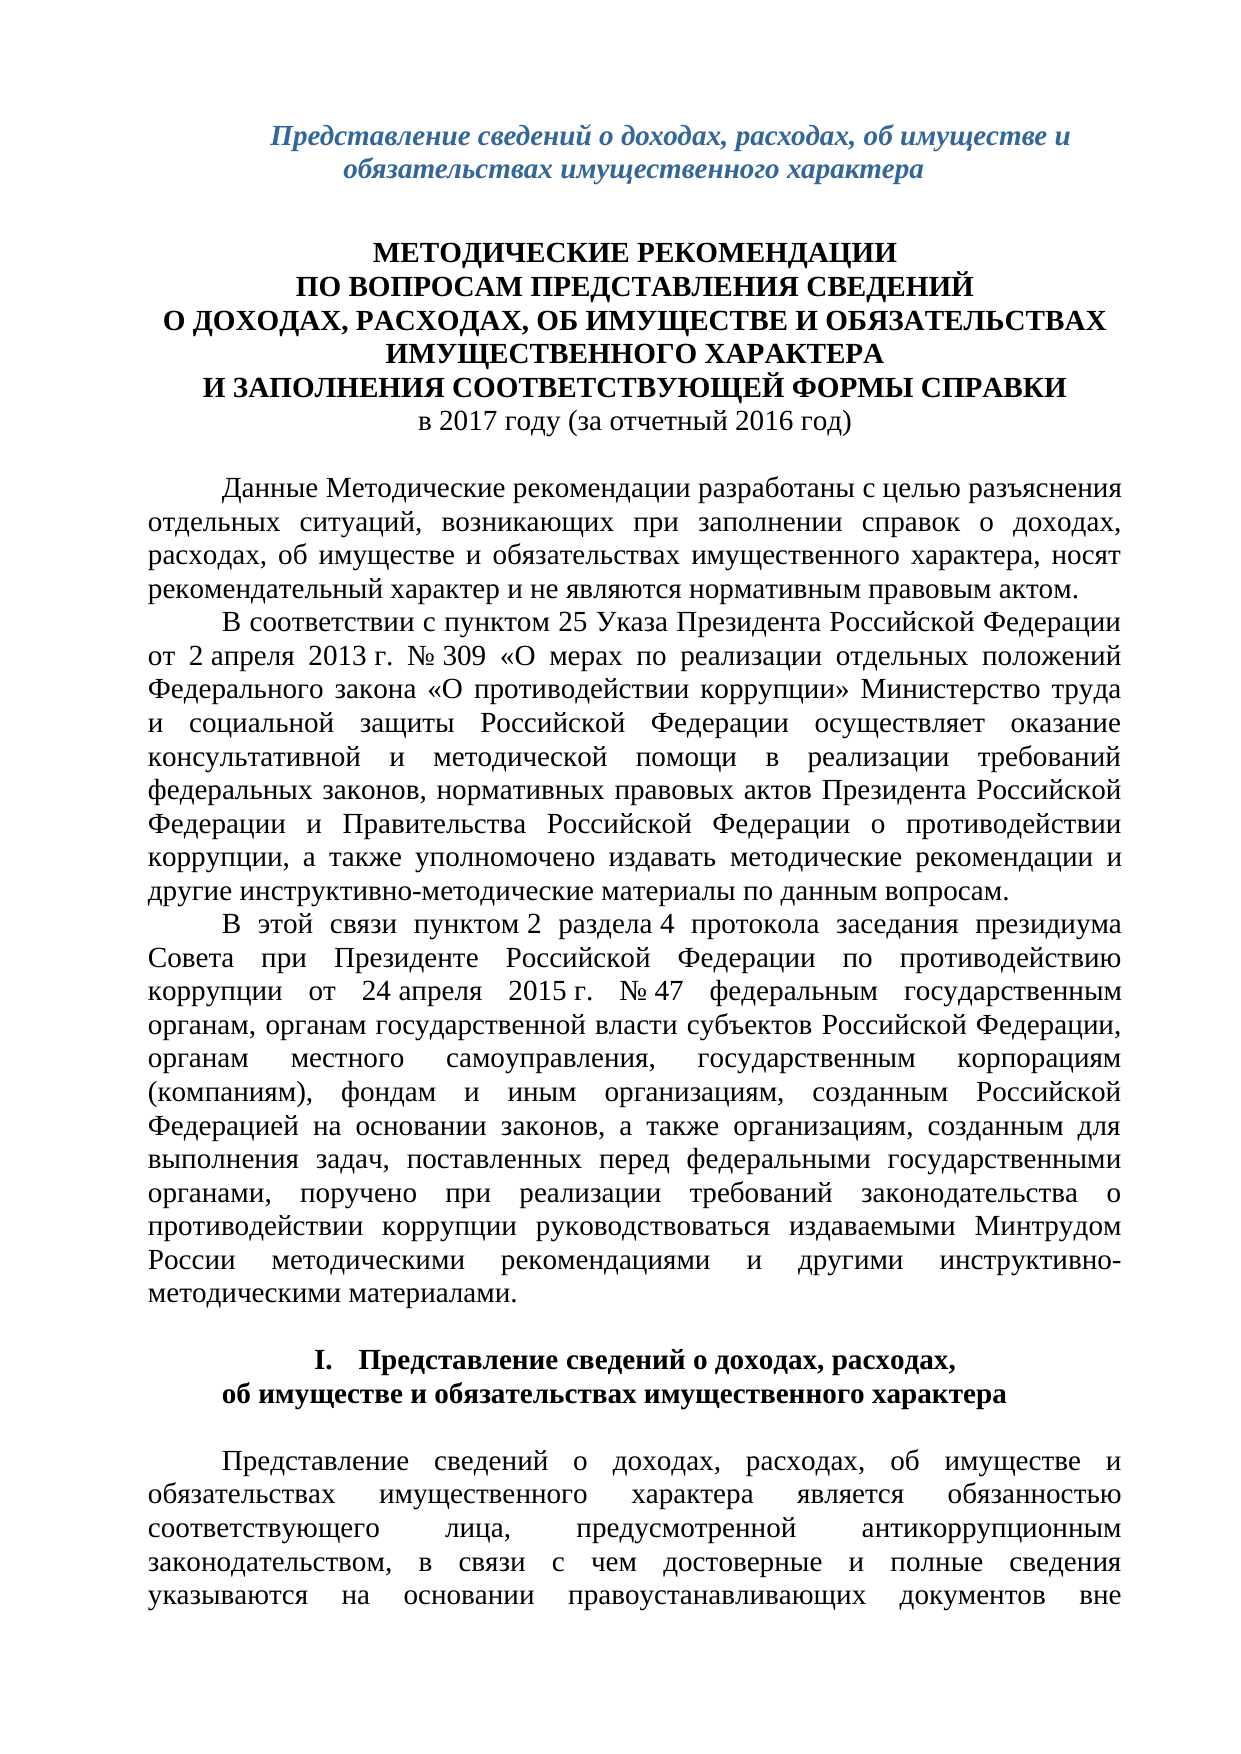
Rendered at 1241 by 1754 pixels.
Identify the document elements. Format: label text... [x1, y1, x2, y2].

text В соответствии с пунктом 25 Указа Президента Российской Федерации от 2 апреля 2013 г. № 309 «О мерах по реализации отдельных положений Федерального закона «О противодействии коррупции» Министерство труда и социальной защиты Российской Федерации осуществляет оказание консультативной и методической помощи в реализации требований федеральных законов, нормативных правовых актов Президента Российской Федерации и Правительства Российской Федерации о противодействии коррупции, а также уполномочено издавать методические рекомендации и другие инструктивно-методические материалы по данным вопросам. [148, 604, 1122, 906]
text в 2017 году (за отчетный 2016 год) [148, 403, 1122, 437]
text ПО ВОПРОСАМ ПРЕДСТАВЛЕНИЯ СВЕДЕНИЙ [148, 269, 1122, 303]
text И ЗАПОЛНЕНИЯ СООТВЕТСТВУЮЩЕЙ ФОРМЫ СПРАВКИ [148, 370, 1122, 403]
text МЕТОДИЧЕСКИЕ РЕКОМЕНДАЦИИ [148, 236, 1122, 269]
text Данные Методические рекомендации разработаны с целью разъяснения отдельных ситуаций, возникающих при заполнении справок о доходах, расходах, об имуществе и обязательствах имущественного характера, носят рекомендательный характер и не являются нормативным правовым актом. [148, 470, 1122, 604]
list Представление сведений о доходах, расходах, [148, 1342, 1122, 1376]
text Представление сведений о доходах, расходах, об имуществе и обязательствах имущественного характера [148, 118, 1122, 185]
text В этой связи пунктом 2 раздела 4 протокола заседания президиума Совета при Президенте Российской Федерации по противодействию коррупции от 24 апреля 2015 г. № 47 федеральным государственным органам, органам государственной власти субъектов Российской Федерации, органам местного самоуправления, государственным корпорациям (компаниям), фондам и иным организациям, созданным Российской Федерацией на основании законов, а также организациям, созданным для выполнения задач, поставленных перед федеральными государственными органами, поручено при реализации требований законодательства о противодействии коррупции руководствоваться издаваемыми Минтрудом России методическими рекомендациями и другими инструктивно-методическими материалами. [148, 906, 1122, 1309]
text О ДОХОДАХ, РАСХОДАХ, ОБ ИМУЩЕСТВЕ И ОБЯЗАТЕЛЬСТВАХ ИМУЩЕСТВЕННОГО ХАРАКТЕРА [148, 303, 1122, 370]
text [148, 1443, 1122, 1611]
list об имуществе и обязательствах имущественного характера [148, 1376, 1122, 1409]
